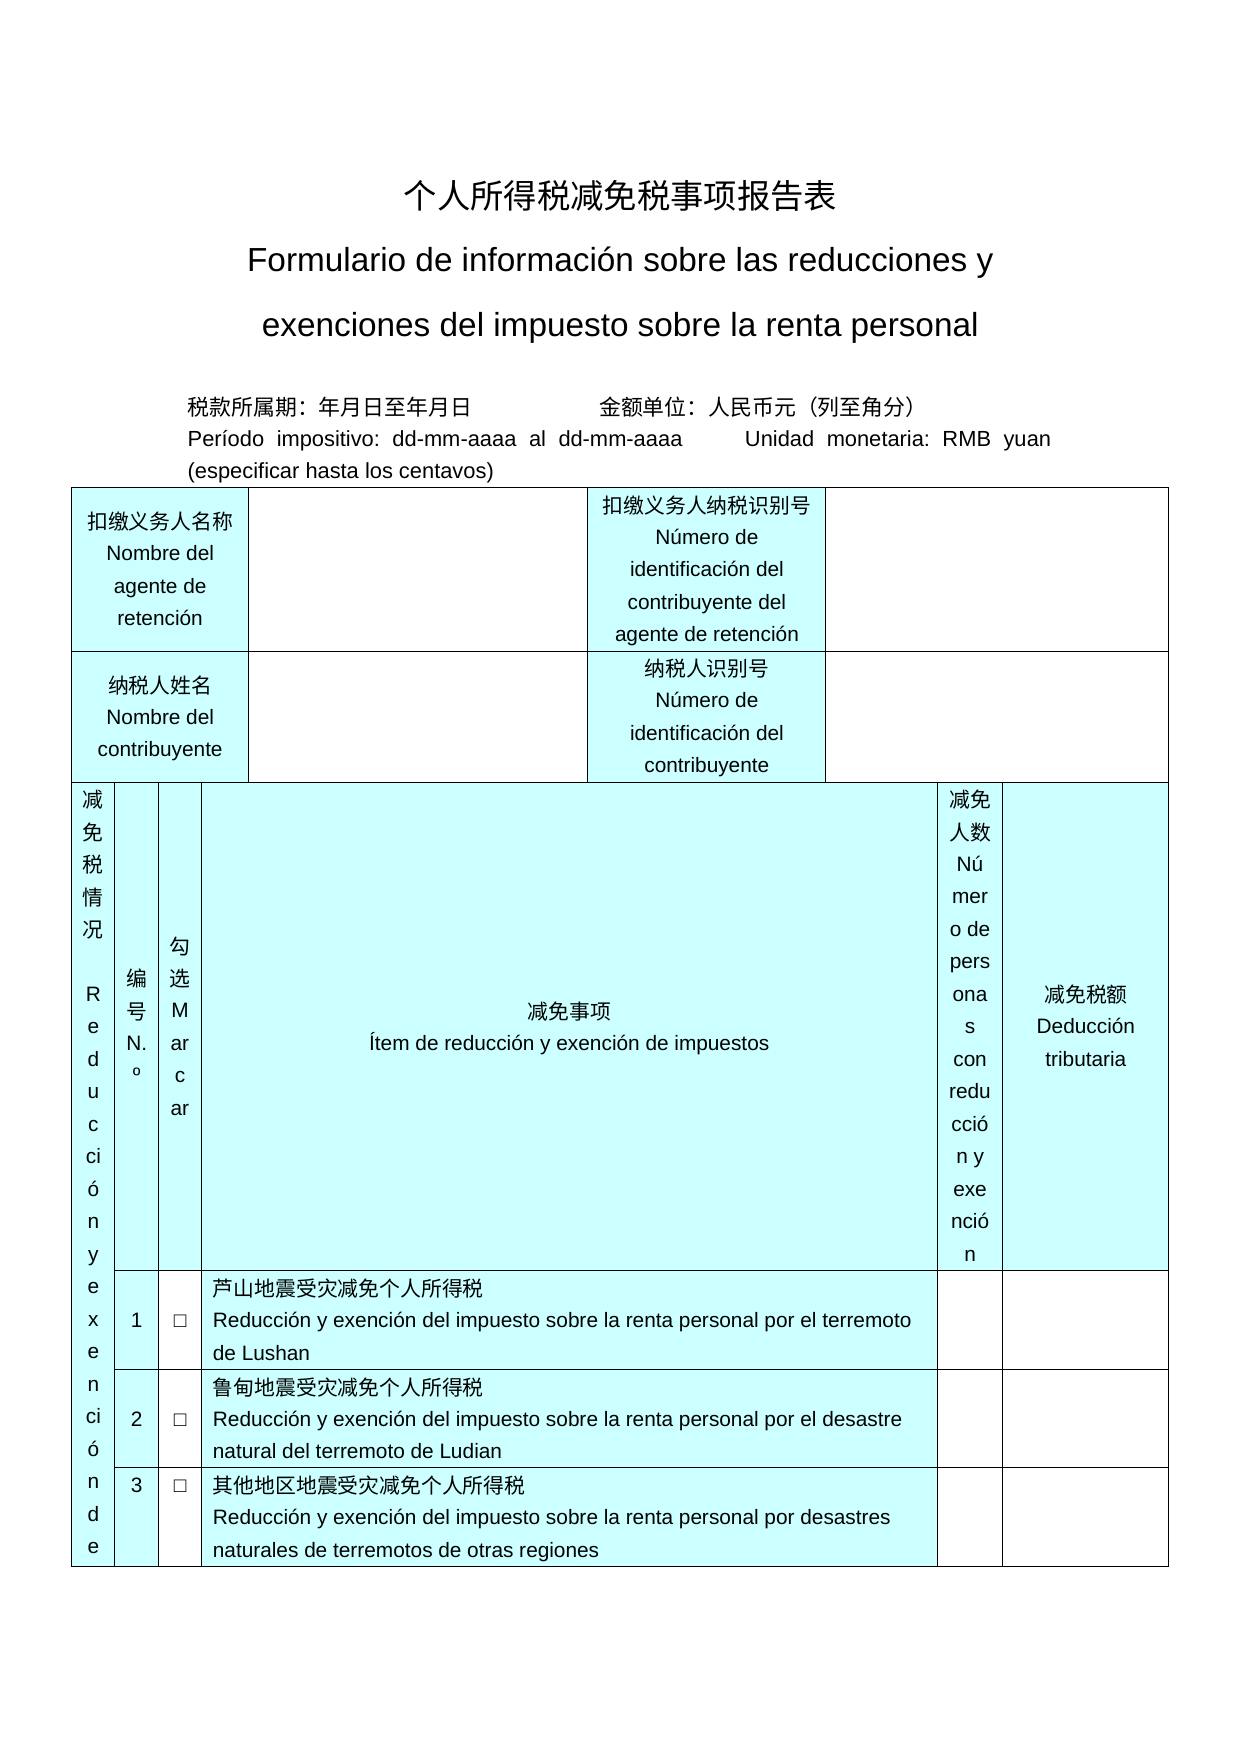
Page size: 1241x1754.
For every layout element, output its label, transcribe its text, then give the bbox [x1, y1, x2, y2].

table_cell 纳税人姓名 Nombre del contribuyente [72, 652, 248, 782]
table_cell [938, 1271, 1002, 1369]
table_cell 芦山地震受灾减免个人所得税 Reducción y exención del impuesto sobre la renta personal por el terremoto de Lushan [202, 1271, 937, 1369]
table_header [826, 488, 1168, 651]
text 税款所属期：年月日至年月日 金额单位：人民币元（列至角分） Período impositivo: dd-mm-aaaa al dd-mm-aaaa Unidad monetaria: RMB yuan (especificar hasta los centavos) [187, 389, 1053, 487]
table_header 扣缴义务人名称 Nombre del agente de retención [72, 488, 248, 651]
table_cell 编号 N.º [115, 783, 158, 1270]
table_cell 减免税额 Deducción tributaria [1003, 783, 1168, 1270]
table_cell □ [159, 1468, 201, 1566]
table_cell □ [159, 1370, 201, 1467]
table_cell 减免税情况 Reducción y exención de impuestos [72, 783, 114, 1566]
table_cell 勾选 Marcar [159, 783, 201, 1270]
table_cell 2 [115, 1370, 158, 1467]
table_cell 纳税人识别号 Número de identificación del contribuyente [588, 652, 825, 782]
table_cell 减免人数 Número de personas con reducción y exención [938, 783, 1002, 1270]
table_cell [1003, 1271, 1168, 1369]
table_cell [1003, 1370, 1168, 1467]
table_cell [938, 1468, 1002, 1566]
table_cell [1003, 1468, 1168, 1566]
table_header [249, 488, 587, 651]
table_cell 其他地区地震受灾减免个人所得税 Reducción y exención del impuesto sobre la renta personal por desastres naturales de terremotos de otras regiones [202, 1468, 937, 1566]
table_cell 减免事项 Ítem de reducción y exención de impuestos [202, 783, 937, 1270]
table_cell 鲁甸地震受灾减免个人所得税 Reducción y exención del impuesto sobre la renta personal por el desastre natural del terremoto de Ludian [202, 1370, 937, 1467]
table_header 扣缴义务人纳税识别号 Número de identificación del contribuyente del agente de retención [588, 488, 825, 651]
text 个人所得税减免税事项报告表 Formulario de información sobre las reducciones y exenciones del impuesto sobre la renta personal [187, 162, 1053, 357]
table_cell □ [159, 1271, 201, 1369]
table_cell 1 [115, 1271, 158, 1369]
table_cell [938, 1370, 1002, 1467]
table_cell [826, 652, 1168, 782]
table_cell [249, 652, 587, 782]
table_cell 3 [115, 1468, 158, 1566]
